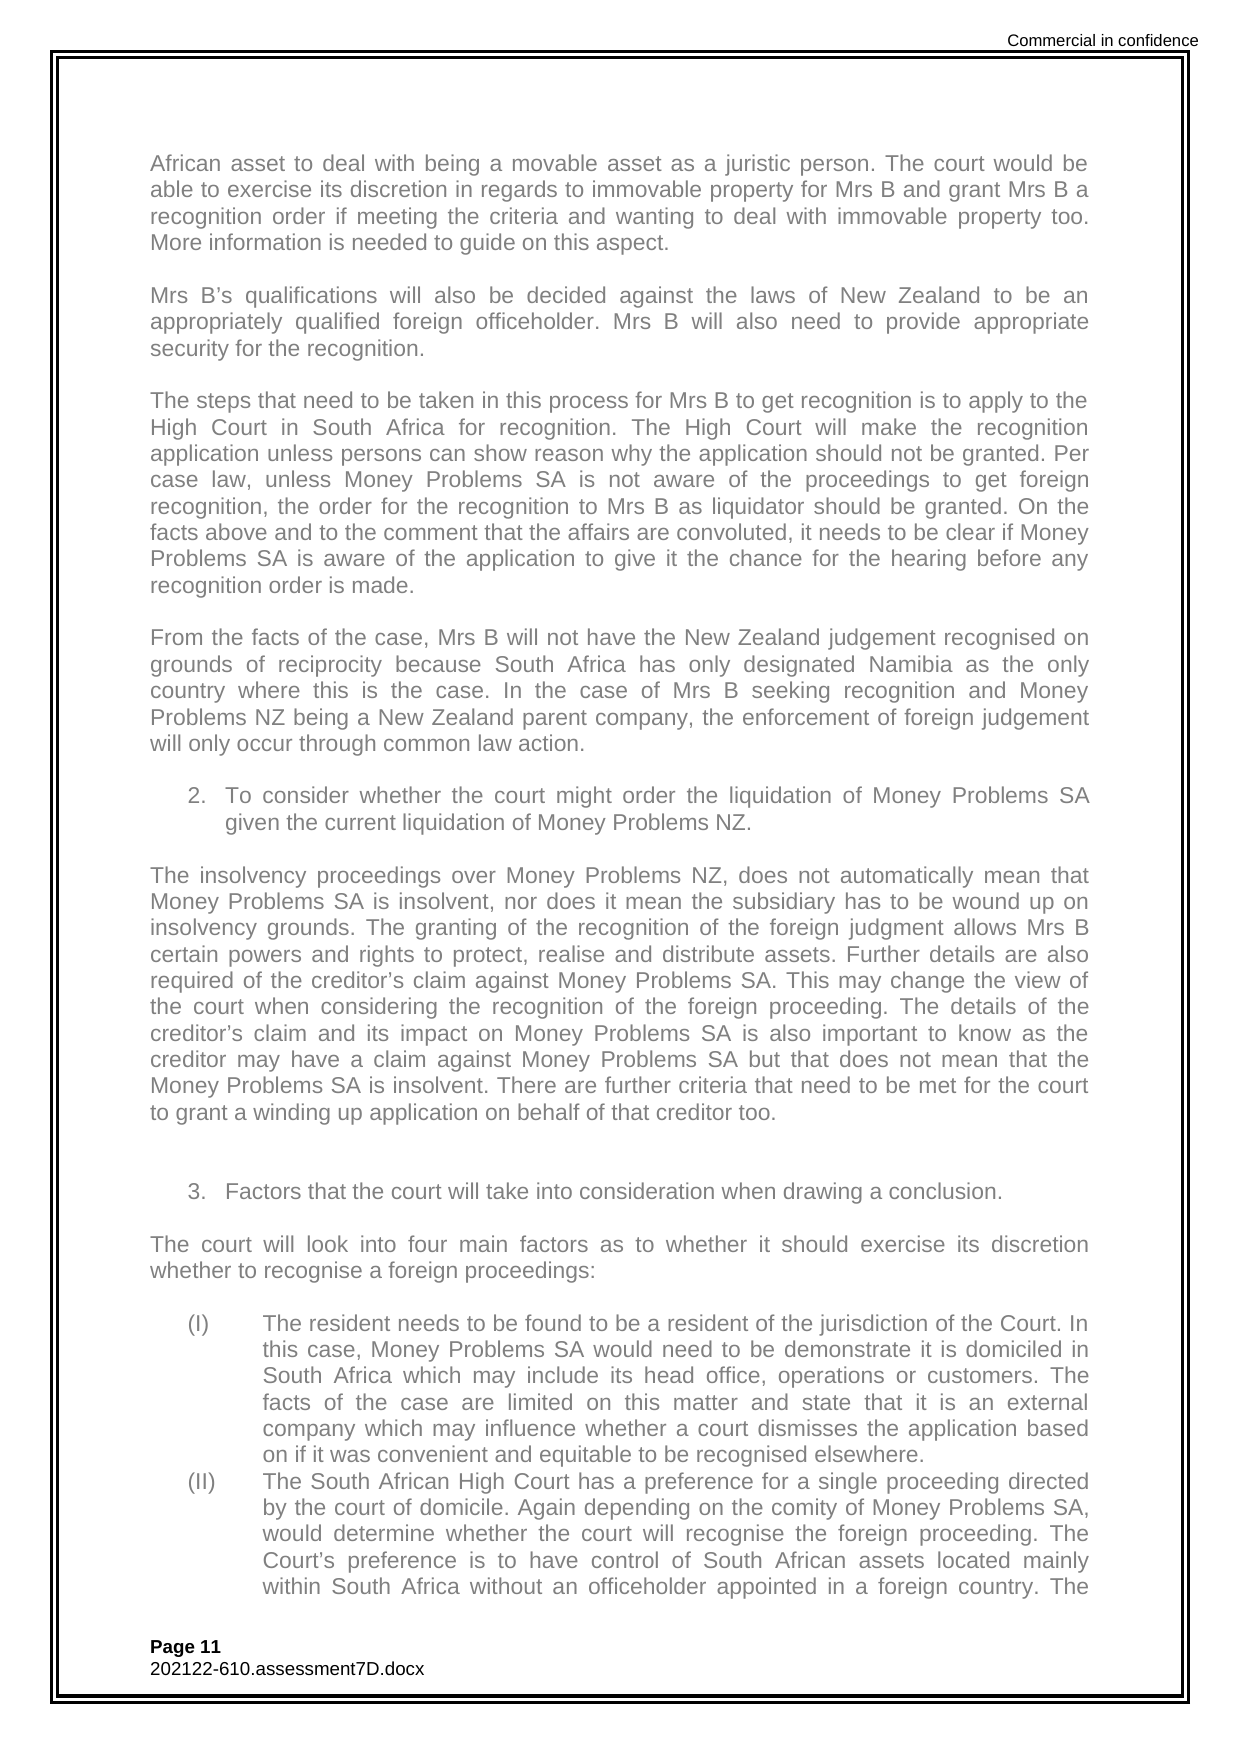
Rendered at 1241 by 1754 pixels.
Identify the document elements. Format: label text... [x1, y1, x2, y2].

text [150, 150, 1090, 255]
list The resident needs to be found to be a resident of the jurisdiction of the Court. In this case, Money Problems SA would need to be demonstrate it is domiciled in South Africa which may include its head office, operations or customers. The facts of the case are limited on this matter and state that it is an external company which may influence whether a court dismisses the application based on if it was convenient and equitable to be recognised elsewhere. [187, 1309, 1090, 1468]
list To consider whether the court might order the liquidation of Money Problems SA given the current liquidation of Money Problems NZ. [187, 782, 1090, 835]
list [187, 1468, 1090, 1599]
text The steps that need to be taken in this process for Mrs B to get recognition is to apply to the High Court in South Africa for recognition. The High Court will make the recognition application unless persons can show reason why the application should not be granted. Per case law, unless Money Problems SA is not aware of the proceedings to get foreign recognition, the order for the recognition to Mrs B as liquidator should be granted. On the facts above and to the comment that the affairs are convoluted, it needs to be clear if Money Problems SA is aware of the application to give it the chance for the hearing before any recognition order is made. [150, 387, 1090, 598]
text The insolvency proceedings over Money Problems NZ, does not automatically mean that Money Problems SA is insolvent, nor does it mean the subsidiary has to be wound up on insolvency grounds. The granting of the recognition of the foreign judgment allows Mrs B certain powers and rights to protect, realise and distribute assets. Further details are also required of the creditor’s claim against Money Problems SA. This may change the view of the court when considering the recognition of the foreign proceeding. The details of the creditor’s claim and its impact on Money Problems SA is also important to know as the creditor may have a claim against Money Problems SA but that does not mean that the Money Problems SA is insolvent. There are further criteria that need to be met for the court to grant a winding up application on behalf of that creditor too. [150, 862, 1090, 1125]
list Factors that the court will take into consideration when drawing a conclusion. [187, 1178, 1090, 1204]
text Mrs B’s qualifications will also be decided against the laws of New Zealand to be an appropriately qualified foreign officeholder. Mrs B will also need to provide appropriate security for the recognition. [150, 282, 1090, 361]
text The court will look into four main factors as to whether it should exercise its discretion whether to recognise a foreign proceedings: [150, 1231, 1090, 1283]
text From the facts of the case, Mrs B will not have the New Zealand judgement recognised on grounds of reciprocity because South Africa has only designated Namibia as the only country where this is the case. In the case of Mrs B seeking recognition and Money Problems NZ being a New Zealand parent company, the enforcement of foreign judgement will only occur through common law action. [150, 624, 1090, 756]
